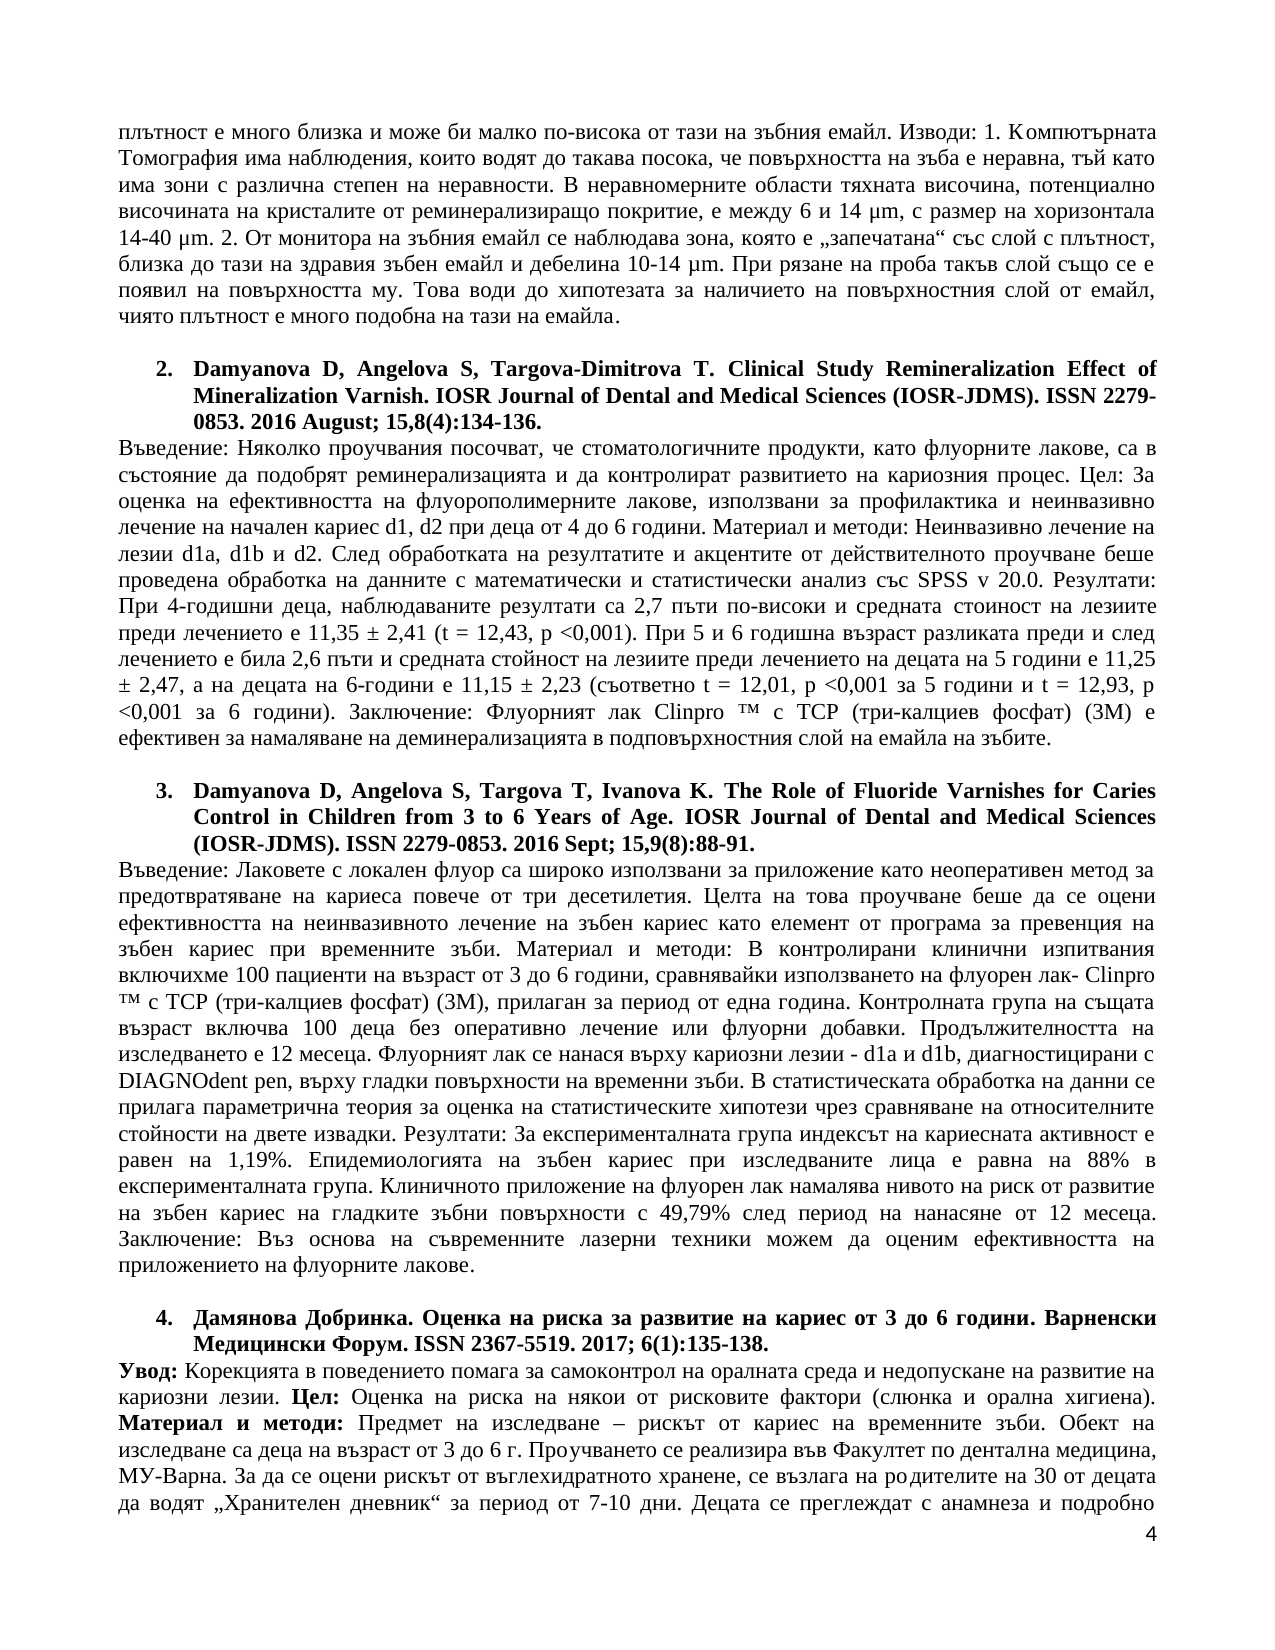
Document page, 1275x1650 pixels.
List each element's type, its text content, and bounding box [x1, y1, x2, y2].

list Дамянова Добринка. Оценка на риска за развитие на кариес от 3 до 6 години. Варненски Медицински Форум. ISSN 2367-5519. 2017; 6(1):135-138. [156, 1304, 1157, 1357]
list Damyanova D, Angelova S, Targova-Dimitrova T. Clinical Study Remineralization Effect of Mineralization Varnish. IOSR Journal of Dental and Medical Sciences (IOSR-JDMS). ISSN 2279-0853. 2016 August; 15,8(4):134-136. [156, 355, 1157, 434]
list Damyanova D, Angelova S, Targova T, Ivanova K. The Role of Fluoride Varnishes for Caries Control in Children from 3 to 6 Years of Age. IOSR Journal of Dental and Medical Sciences (IOSR-JDMS). ISSN 2279-0853. 2016 Sept; 15,9(8):88-91. [156, 777, 1157, 856]
text Въведение: Няколко проучвания посочват, че стоматологичните продукти, като флуорните лакове, са в състояние да подобрят реминерализацията и да контролират развитието на кариозния процес. Цел: За оценка на ефективността на флуорополимерните лакове, използвани за профилактика и неинвазивно лечение на начален кариес d1, d2 при деца от 4 до 6 години. Материал и методи: Неинвазивно лечение на лезии d1a, d1b и d2. След обработката на резултатите и акцентите от действителното проучване беше проведена обработка на данните с математически и статистически анализ със SPSS v 20.0. Резултати: При 4-годишни деца, наблюдаваните резултати са 2,7 пъти по-високи и средната стоиност на лезиите преди лечението е 11,35 ± 2,41 (t = 12,43, p <0,001). При 5 и 6 годишна възраст разликата преди и след лечението е била 2,6 пъти и средната стойност на лезиите преди лечението на децата на 5 години е 11,25 ± 2,47, а на децата на 6-години е 11,15 ± 2,23 (съответно t = 12,01, p <0,001 за 5 години и t = 12,93, p <0,001 за 6 години). Заключение: Флуорният лак Clinpro ™ с TCP (три-калциев фосфат) (3М) е ефективен за намаляване на деминерализацията в подповърхностния слой на емайла на зъбите. [118, 434, 1157, 751]
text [118, 118, 1157, 329]
text Въведение: Лаковете с локален флуор са широко използвани за приложение като неоперативен метод за предотвратяване на кариеса повече от три десетилетия. Целта на това проучване беше да се оцени ефективността на неинвазивното лечение на зъбен кариес като елемент от програма за превенция на зъбен кариес при временните зъби. Материал и методи: В контролирани клинични изпитвания включихме 100 пациенти на възраст от 3 до 6 години, сравнявайки използването на флуорен лак- Clinpro ™ с TCP (три-калциев фосфат) (3М), прилаган за период от една година. Контролната група на същата възраст включва 100 деца без оперативно лечение или флуорни добавки. Продължителността на изследването е 12 месеца. Флуорният лак се нанася върху кариозни лезии - d1a и d1b, диагностицирани с DIAGNOdent pen, върху гладки повърхности на временни зъби. В статистическата обработка на данни се прилага параметрична теория за оценка на статистическите хипотези чрез сравняване на относителните стойности на двете извадки. Резултати: За експерименталната група индексът на кариесната активност е равен на 1,19%. Епидемиологията на зъбен кариес при изследваните лица е равна на 88% в експерименталната група. Клиничното приложение на флуорен лак намалява нивото на риск от развитие на зъбен кариес на гладките зъбни повърхности с 49,79% след период на нанасяне от 12 месеца. Заключение: Въз основа на съвременните лазерни техники можем да оценим ефективността на приложението на флуорните лакове. [118, 856, 1157, 1278]
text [118, 1357, 1157, 1515]
